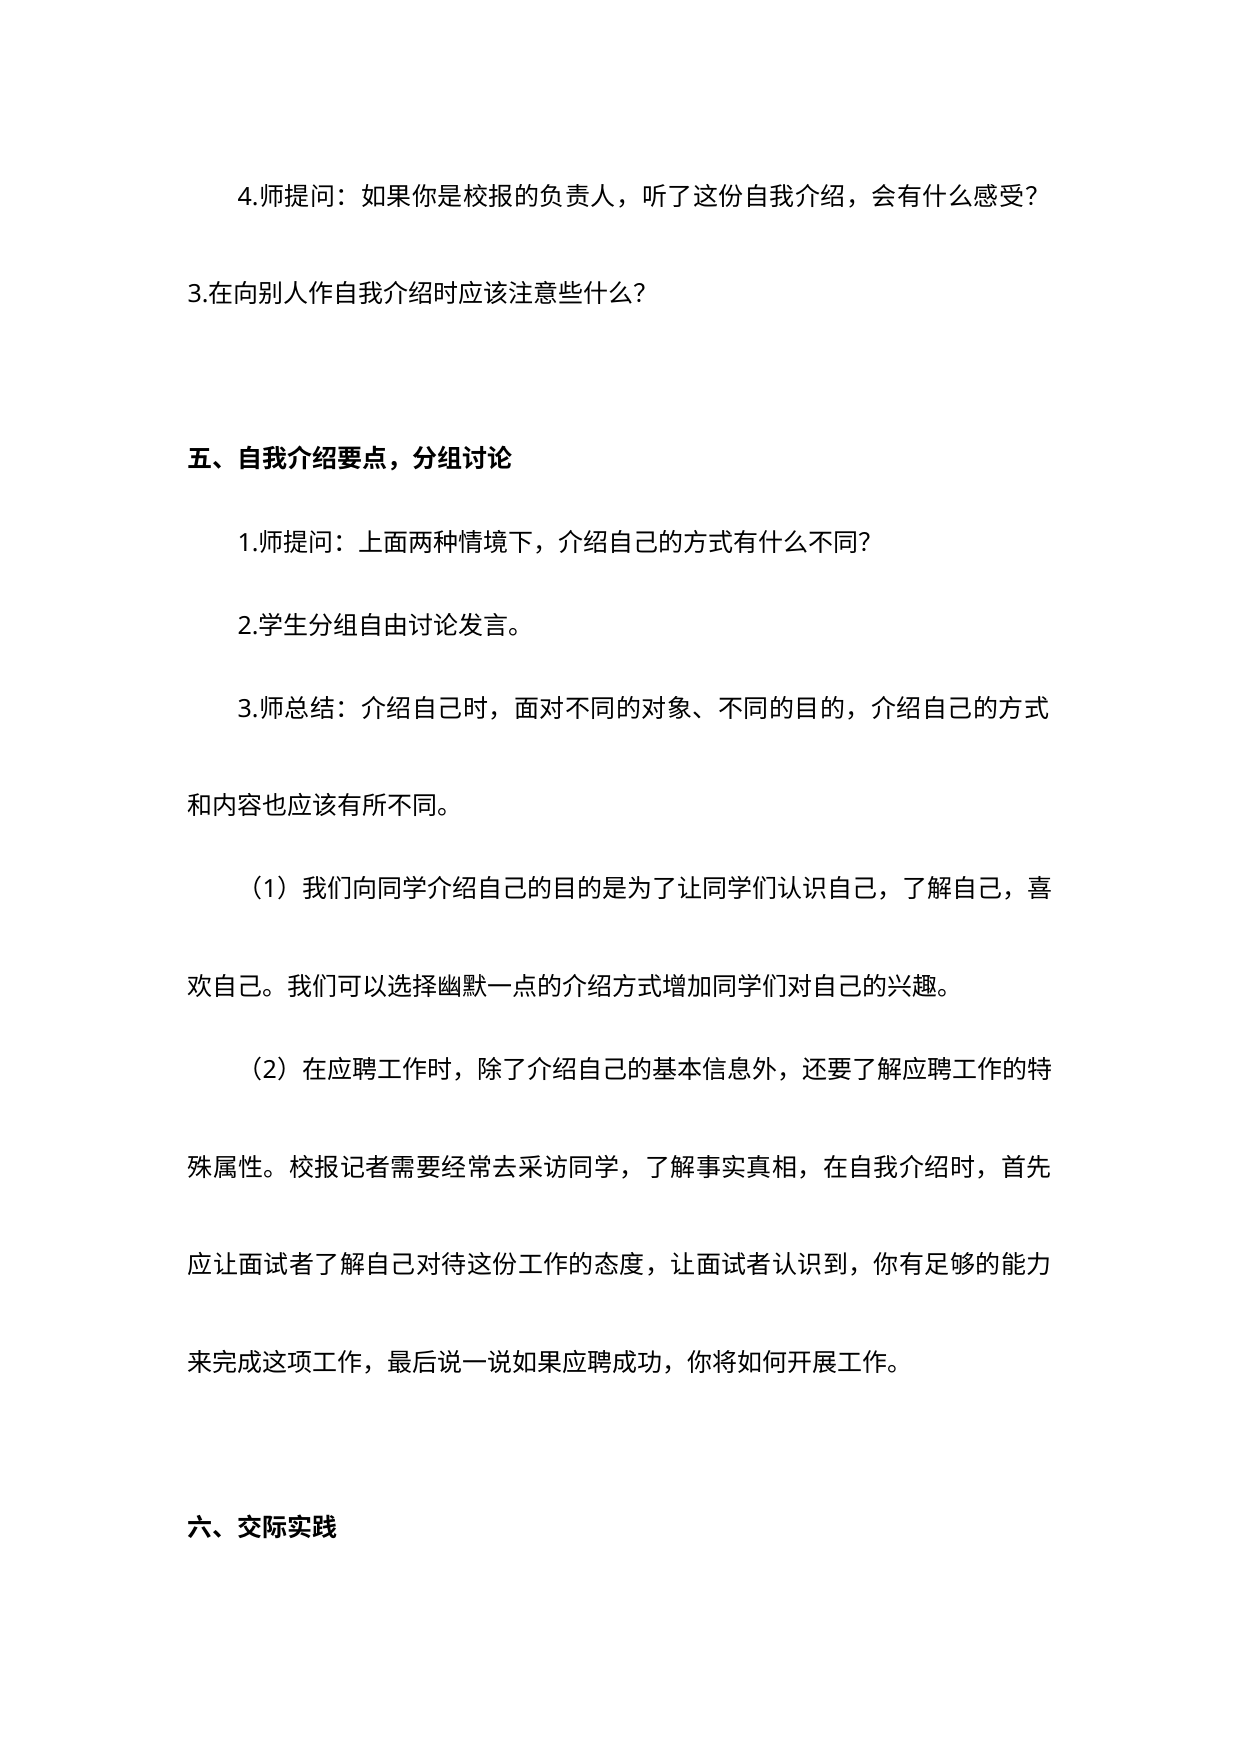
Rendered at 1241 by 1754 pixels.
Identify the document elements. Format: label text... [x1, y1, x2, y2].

text （2）在应聘工作时，除了介绍自己的基本信息外，还要了解应聘工作的特殊属性。校报记者需要经常去采访同学，了解事实真相，在自我介绍时，首先应让面试者了解自己对待这份工作的态度，让面试者认识到，你有足够的能力来完成这项工作，最后说一说如果应聘成功，你将如何开展工作。 [187, 1035, 1053, 1393]
text 3.师总结：介绍自己时，面对不同的对象、不同的目的，介绍自己的方式和内容也应该有所不同。 [187, 674, 1053, 836]
text （1）我们向同学介绍自己的目的是为了让同学们认识自己，了解自己，喜欢自己。我们可以选择幽默一点的介绍方式增加同学们对自己的兴趣。 [187, 854, 1053, 1017]
text 六、交际实践 [187, 1493, 1053, 1558]
text 1.师提问：上面两种情境下，介绍自己的方式有什么不同？ [187, 508, 1053, 573]
text 4.师提问：如果你是校报的负责人，听了这份自我介绍，会有什么感受？3.在向别人作自我介绍时应该注意些什么？ [187, 162, 1053, 324]
text 五、自我介绍要点，分组讨论 [187, 424, 1053, 489]
text 2.学生分组自由讨论发言。 [187, 591, 1053, 656]
